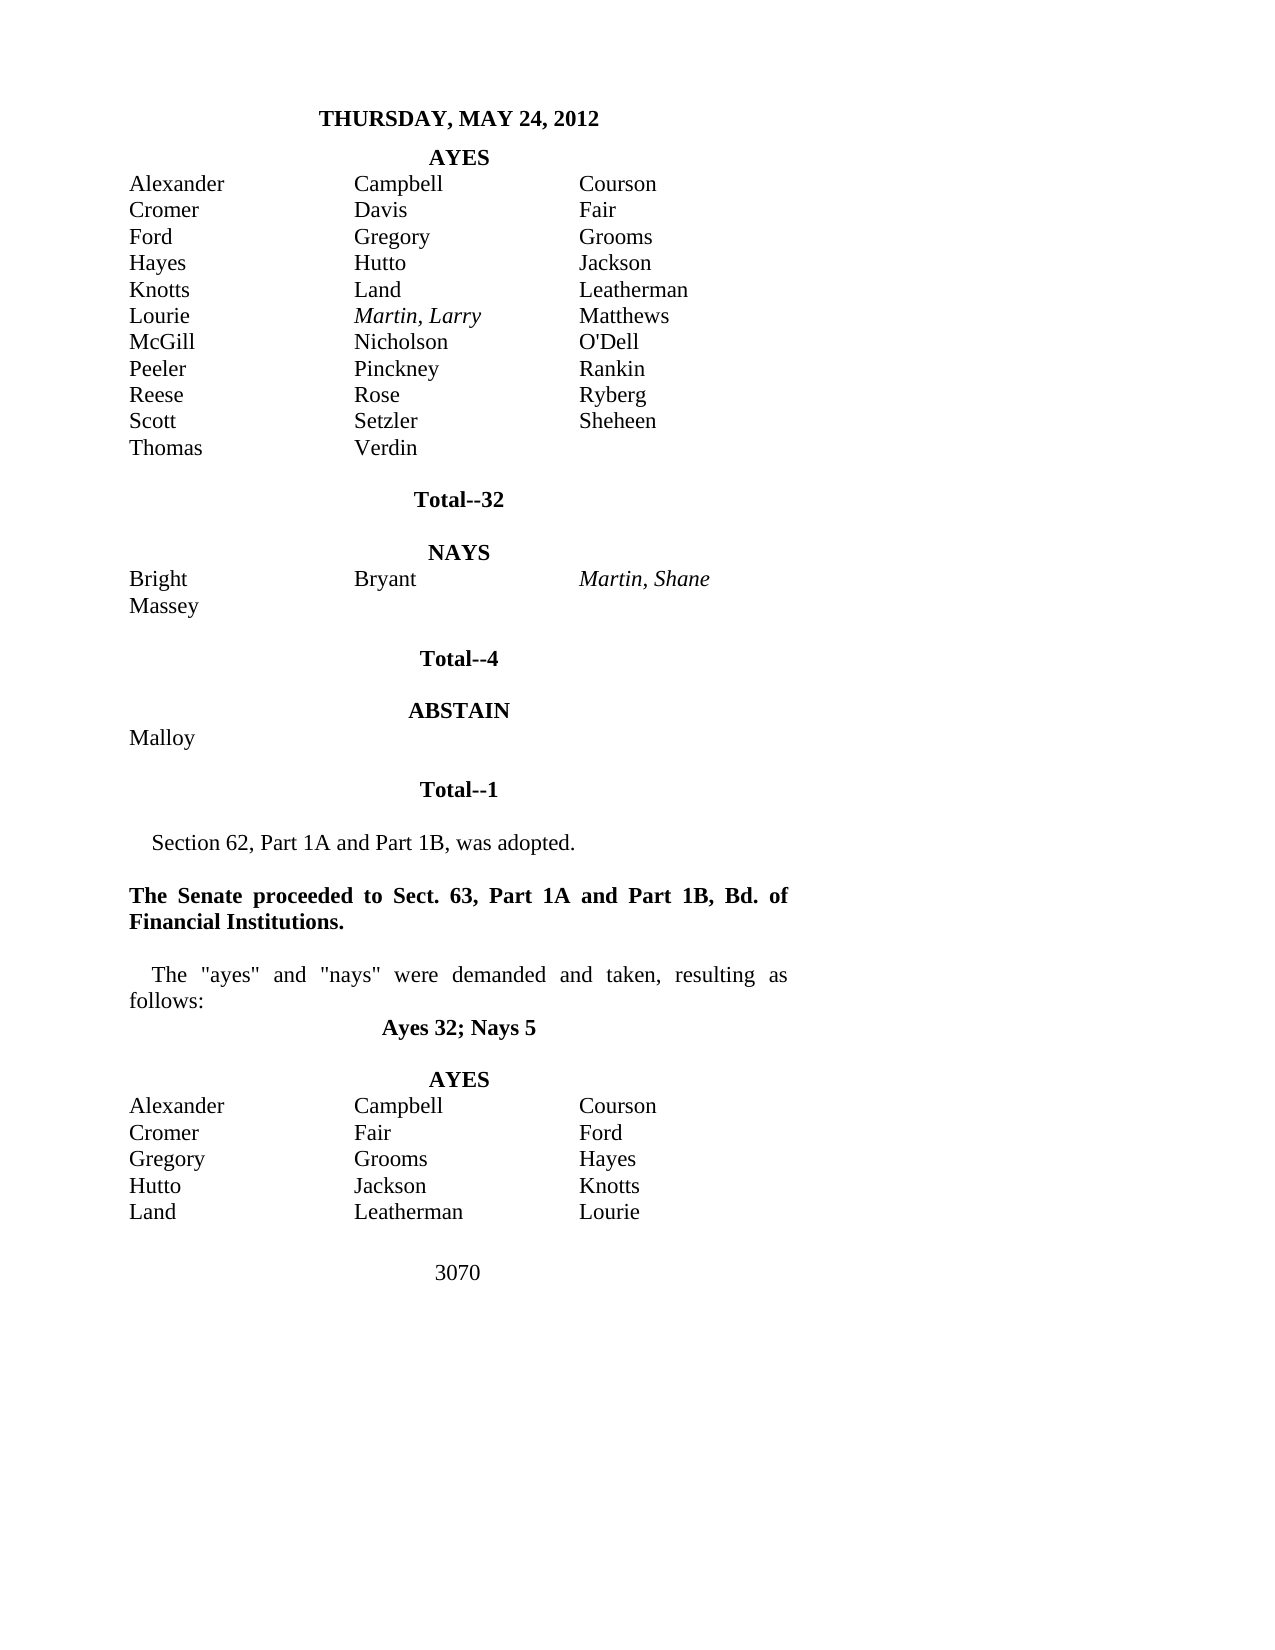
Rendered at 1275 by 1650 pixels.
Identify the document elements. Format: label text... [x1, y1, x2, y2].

text Scott Setzler Sheheen [129, 407, 789, 434]
text Alexander Campbell Courson [129, 170, 789, 197]
text AYES [129, 1066, 789, 1093]
text Ayes 32; Nays 5 [129, 1013, 789, 1040]
text Hayes Hutto Jackson [129, 249, 789, 276]
text Ford Gregory Grooms [129, 223, 789, 249]
text NAYS [129, 539, 789, 566]
text Cromer Fair Ford [129, 1119, 789, 1145]
text The "ayes" and "nays" were demanded and taken, resulting as follows: [129, 961, 789, 1013]
text Lourie Martin, Larry Matthews [129, 302, 789, 328]
text AYES [129, 144, 789, 170]
text Cromer Davis Fair [129, 197, 789, 223]
text Bright Bryant Martin, Shane [129, 566, 789, 592]
text Thomas Verdin [129, 434, 789, 460]
text McGill Nicholson O'Dell [129, 328, 789, 355]
text ABSTAIN [129, 697, 789, 724]
text Reese Rose Ryberg [129, 381, 789, 407]
text The Senate proceeded to Sect. 63, Part 1A and Part 1B, Bd. of Financial Institutions. [129, 882, 789, 934]
text Section 62, Part 1A and Part 1B, was adopted. [129, 829, 789, 855]
text Massey [129, 592, 789, 618]
text Malloy [129, 724, 789, 750]
text Land Leatherman Lourie [129, 1198, 789, 1224]
text Gregory Grooms Hayes [129, 1145, 789, 1172]
text Knotts Land Leatherman [129, 276, 789, 302]
text Total--1 [129, 776, 789, 803]
text Total--4 [129, 644, 789, 671]
text Peeler Pinckney Rankin [129, 355, 789, 381]
text Total--32 [129, 486, 789, 513]
text Alexander Campbell Courson [129, 1093, 789, 1119]
text Hutto Jackson Knotts [129, 1172, 789, 1198]
